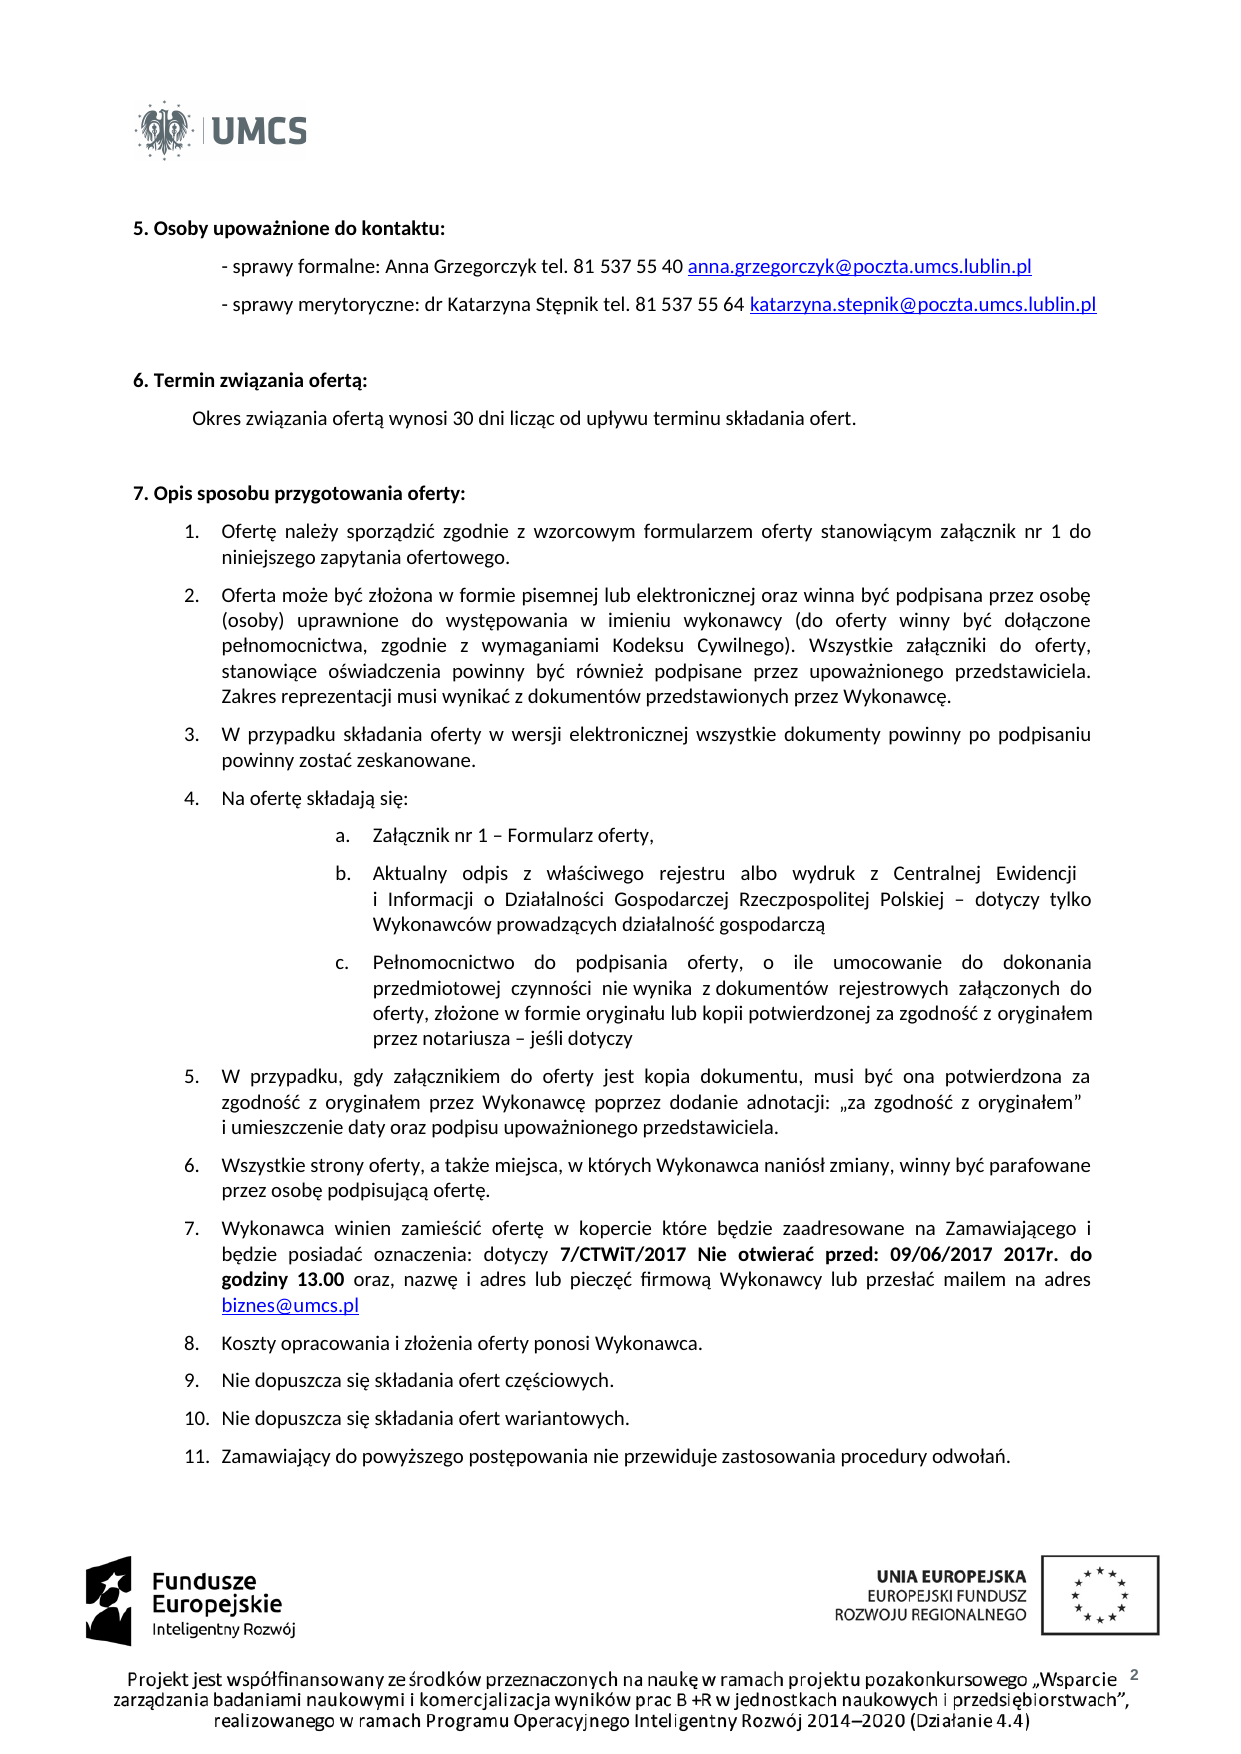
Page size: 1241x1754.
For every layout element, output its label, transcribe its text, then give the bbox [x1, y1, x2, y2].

text - sprawy merytoryczne: dr Katarzyna Stępnik tel. 81 537 55 64 katarzyna.stepnik@poczta.umcs.lublin.pl [221, 291, 1137, 316]
text 7. Opis sposobu przygotowania oferty: [133, 481, 1093, 506]
list Wykonawca winien zamieścić ofertę w kopercie które będzie zaadresowane na Zamawiającego i będzie posiadać oznaczenia: dotyczy 7/CTWiT/2017 Nie otwierać przed: 09/06/2017 2017r. do godziny 13.00 oraz, nazwę i adres lub pieczęć firmową Wykonawcy lub przesłać mailem na adres biznes@umcs.pl [184, 1216, 1093, 1317]
list Wszystkie strony oferty, a także miejsca, w których Wykonawca naniósł zmiany, winny być parafowane przez osobę podpisującą ofertę. [184, 1152, 1093, 1203]
list W przypadku składania oferty w wersji elektronicznej wszystkie dokumenty powinny po podpisaniu powinny zostać zeskanowane. [184, 721, 1093, 772]
picture [134, 100, 307, 161]
list Oferta może być złożona w formie pisemnej lub elektronicznej oraz winna być podpisana przez osobę (osoby) uprawnione do występowania w imieniu wykonawcy (do oferty winny być dołączone pełnomocnictwa, zgodnie z wymaganiami Kodeksu Cywilnego). Wszystkie załączniki do oferty, stanowiące oświadczenia powinny być również podpisane przez upoważnionego przedstawiciela. Zakres reprezentacji musi wynikać z dokumentów przedstawionych przez Wykonawcę. [184, 582, 1093, 709]
text Okres związania ofertą wynosi 30 dni licząc od upływu terminu składania ofert. [133, 405, 1093, 430]
list Ofertę należy sporządzić zgodnie z wzorcowym formularzem oferty stanowiącym załącznik nr 1 do niniejszego zapytania ofertowego. [184, 518, 1093, 569]
picture [63, 1529, 1180, 1742]
list Pełnomocnictwo do podpisania oferty, o ile umocowanie do dokonania przedmiotowej czynności nie wynika z dokumentów rejestrowych załączonych do oferty, złożone w formie oryginału lub kopii potwierdzonej za zgodność z oryginałem przez notariusza – jeśli dotyczy [335, 949, 1093, 1051]
list Aktualny odpis z właściwego rejestru albo wydruk z Centralnej Ewidencji i Informacji o Działalności Gospodarczej Rzeczpospolitej Polskiej – dotyczy tylko Wykonawców prowadzących działalność gospodarczą [335, 861, 1093, 937]
text - sprawy formalne: Anna Grzegorczyk tel. 81 537 55 40 anna.grzegorczyk@poczta.umcs.lublin.pl [221, 253, 1093, 278]
list Na ofertę składają się: [184, 785, 1093, 810]
list Załącznik nr 1 – Formularz oferty, [335, 823, 1093, 848]
list Nie dopuszcza się składania ofert wariantowych. [184, 1406, 1093, 1431]
list W przypadku, gdy załącznikiem do oferty jest kopia dokumentu, musi być ona potwierdzona za zgodność z oryginałem przez Wykonawcę poprzez dodanie adnotacji: „za zgodność z oryginałem” i umieszczenie daty oraz podpisu upoważnionego przedstawiciela. [184, 1063, 1093, 1140]
list Nie dopuszcza się składania ofert częściowych. [184, 1368, 1093, 1393]
list Zamawiający do powyższego postępowania nie przewiduje zastosowania procedury odwołań. [184, 1443, 1093, 1469]
list Koszty opracowania i złożenia oferty ponosi Wykonawca. [184, 1330, 1093, 1355]
text 5. Osoby upoważnione do kontaktu: [133, 215, 1093, 241]
text 6. Termin związania ofertą: [133, 367, 1093, 392]
